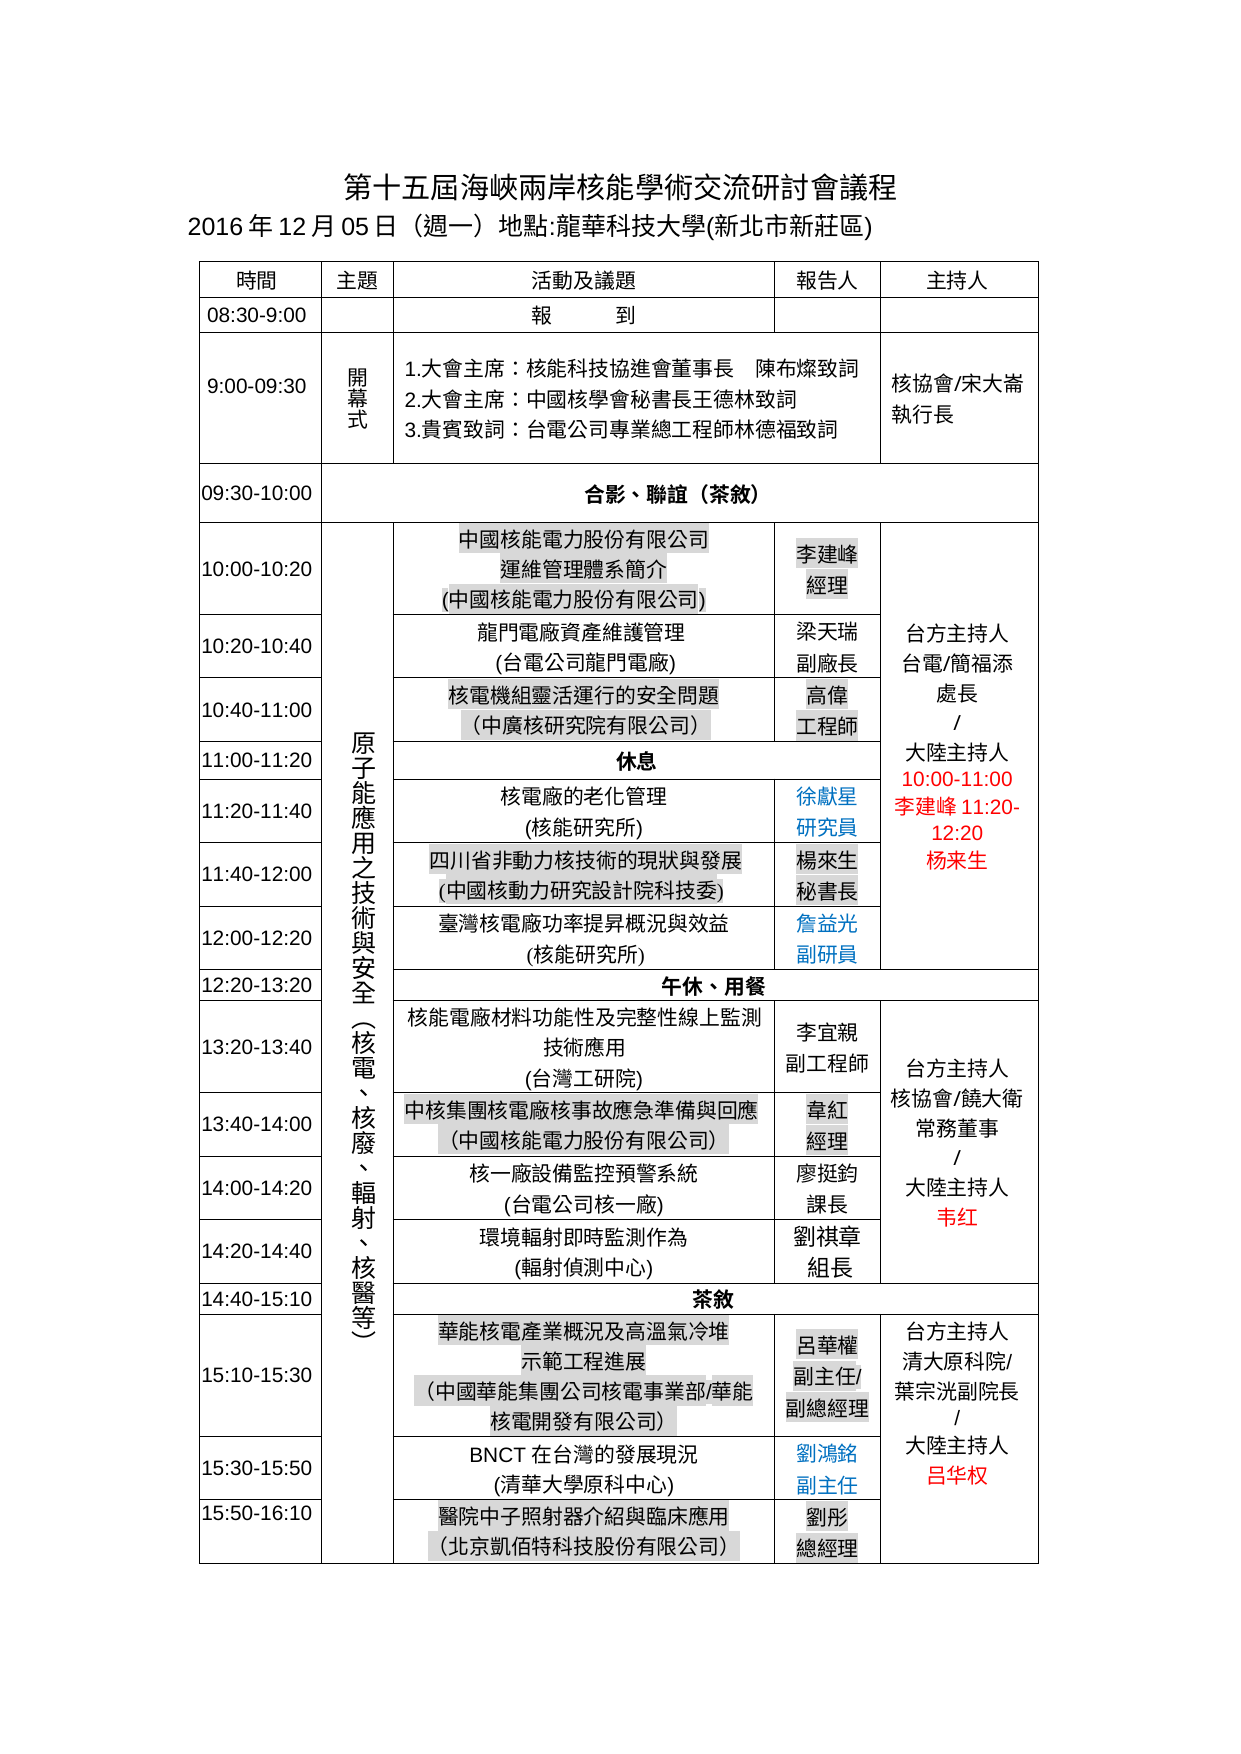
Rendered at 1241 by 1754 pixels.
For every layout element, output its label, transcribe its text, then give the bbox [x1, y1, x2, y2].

table_cell 環境輻射即時監測作為 (輻射偵測中心) [394, 1220, 774, 1283]
table_cell 15:50-16:10 [200, 1500, 321, 1563]
text 2016年12月05日（週一）地點:龍華科技大學(新北市新莊區) [187, 207, 1053, 243]
table_cell 9:00-09:30 [200, 333, 321, 463]
table_cell 報 到 [394, 298, 774, 332]
table_cell [881, 298, 1038, 332]
table_cell 廖挺鈞 課長 [775, 1157, 880, 1219]
table_cell 核電廠的老化管理 (核能研究所) [394, 780, 774, 842]
table_cell [322, 298, 393, 332]
table_header 主題 [322, 262, 393, 297]
table_cell 詹益光 副研員 [775, 907, 880, 969]
table_cell [775, 298, 880, 332]
table_cell 11:00-11:20 [200, 742, 321, 778]
table_cell 台方主持人 核協會/饒大衛 常務董事 / 大陸主持人 韦红 [881, 1001, 1038, 1283]
table_cell 核一廠設備監控預警系統 (台電公司核一廠) [394, 1157, 774, 1219]
table_header 主持人 [881, 262, 1038, 297]
table_cell 11:40-12:00 [200, 843, 321, 906]
table_cell 楊來生 秘書長 [775, 843, 880, 906]
table_header 時間 [200, 262, 321, 297]
table_cell 徐獻星 研究員 [775, 780, 880, 842]
table_cell 開幕式 [322, 333, 393, 463]
table_cell 14:40-15:10 [200, 1284, 321, 1314]
table_cell 午休、用餐 [394, 970, 1038, 1000]
table_cell 李宜親 副工程師 [775, 1001, 880, 1092]
table_cell 核電機組靈活運行的安全問題 （中廣核研究院有限公司） [394, 678, 774, 741]
table_cell 醫院中子照射器介紹與臨床應用 （北京凱佰特科技股份有限公司） [394, 1500, 774, 1563]
table_cell BNCT 在台灣的發展現況 (清華大學原科中心) [394, 1437, 774, 1499]
table_cell 中國核能電力股份有限公司 運維管理體系簡介 (中國核能電力股份有限公司) [394, 523, 774, 614]
text 第十五屆海峽兩岸核能學術交流研討會議程 [187, 164, 1053, 207]
table_cell 15:30-15:50 [200, 1437, 321, 1499]
table_cell 08:30-9:00 [200, 298, 321, 332]
table_cell 15:10-15:30 [200, 1315, 321, 1436]
table_cell 台方主持人 台電/簡福添 處長 / 大陸主持人 10:00-11:00 李建峰11:20-12:20 杨来生 [881, 523, 1038, 969]
table_cell 華能核電產業概況及高溫氣冷堆 示範工程進展 （中國華能集團公司核電事業部/華能核電開發有限公司） [646, 1315, 774, 1436]
table_cell 中核集團核電廠核事故應急準備與回應 （中國核能電力股份有限公司） [394, 1093, 774, 1156]
table_cell 14:20-14:40 [200, 1220, 321, 1283]
table_cell 華能核電產業概況及高溫氣冷堆 示範工程進展 （中國華能集團公司核電事業部/華能核電開發有限公司） [394, 1315, 521, 1436]
table_cell 13:20-13:40 [200, 1001, 321, 1092]
table_cell 原子能應用之技術與安全（核電、核廢、輻射、核醫等） [322, 523, 393, 1563]
table_cell 12:20-13:20 [200, 970, 321, 1000]
table_cell 14:00-14:20 [200, 1157, 321, 1219]
table_cell 13:40-14:00 [200, 1093, 321, 1156]
table_cell 10:40-11:00 [200, 678, 321, 741]
table_cell 劉祺章 組長 [775, 1220, 880, 1283]
table_cell 11:20-11:40 [200, 780, 321, 842]
table_cell 10:20-10:40 [200, 615, 321, 677]
table_cell 核協會/宋大崙 執行長 [881, 333, 1038, 463]
table_cell 茶敘 [394, 1284, 1038, 1314]
table_cell 高偉 工程師 [775, 678, 880, 741]
table_cell 休息 [394, 742, 880, 778]
table_cell 合影、聯誼（茶敘） [322, 464, 1038, 522]
table_cell 劉彤 總經理 [775, 1500, 880, 1563]
table_cell 劉鴻銘 副主任 [775, 1437, 880, 1499]
table_cell 09:30-10:00 [200, 464, 321, 522]
table_cell 1.大會主席：核能科技協進會董事長 陳布燦致詞 2.大會主席：中國核學會秘書長王德林致詞 3.貴賓致詞：台電公司專業總工程師林德福致詞 [394, 333, 880, 463]
table_cell 韋紅 經理 [775, 1093, 880, 1156]
table_cell 四川省非動力核技術的現狀與發展 (中國核動力研究設計院科技委) [394, 843, 774, 906]
table_cell 10:00-10:20 [200, 523, 321, 614]
table_cell 梁天瑞 副廠長 [775, 615, 880, 677]
table_header 報告人 [775, 262, 880, 297]
table_cell 李建峰 經理 [775, 523, 880, 614]
table_cell 12:00-12:20 [200, 907, 321, 969]
table_header 活動及議題 [394, 262, 774, 297]
table_cell 龍門電廠資產維護管理 (台電公司龍門電廠) [394, 615, 774, 677]
table_cell 呂華權 副主任/副總經理 [775, 1315, 880, 1436]
table_cell 核能電廠材料功能性及完整性線上監測技術應用 (台灣工研院) [394, 1001, 774, 1092]
table_cell 台方主持人 清大原科院/ 葉宗洸副院長 / 大陸主持人 吕华权 [881, 1315, 1038, 1563]
table_cell 臺灣核電廠功率提昇概況與效益 (核能研究所) [394, 907, 774, 969]
